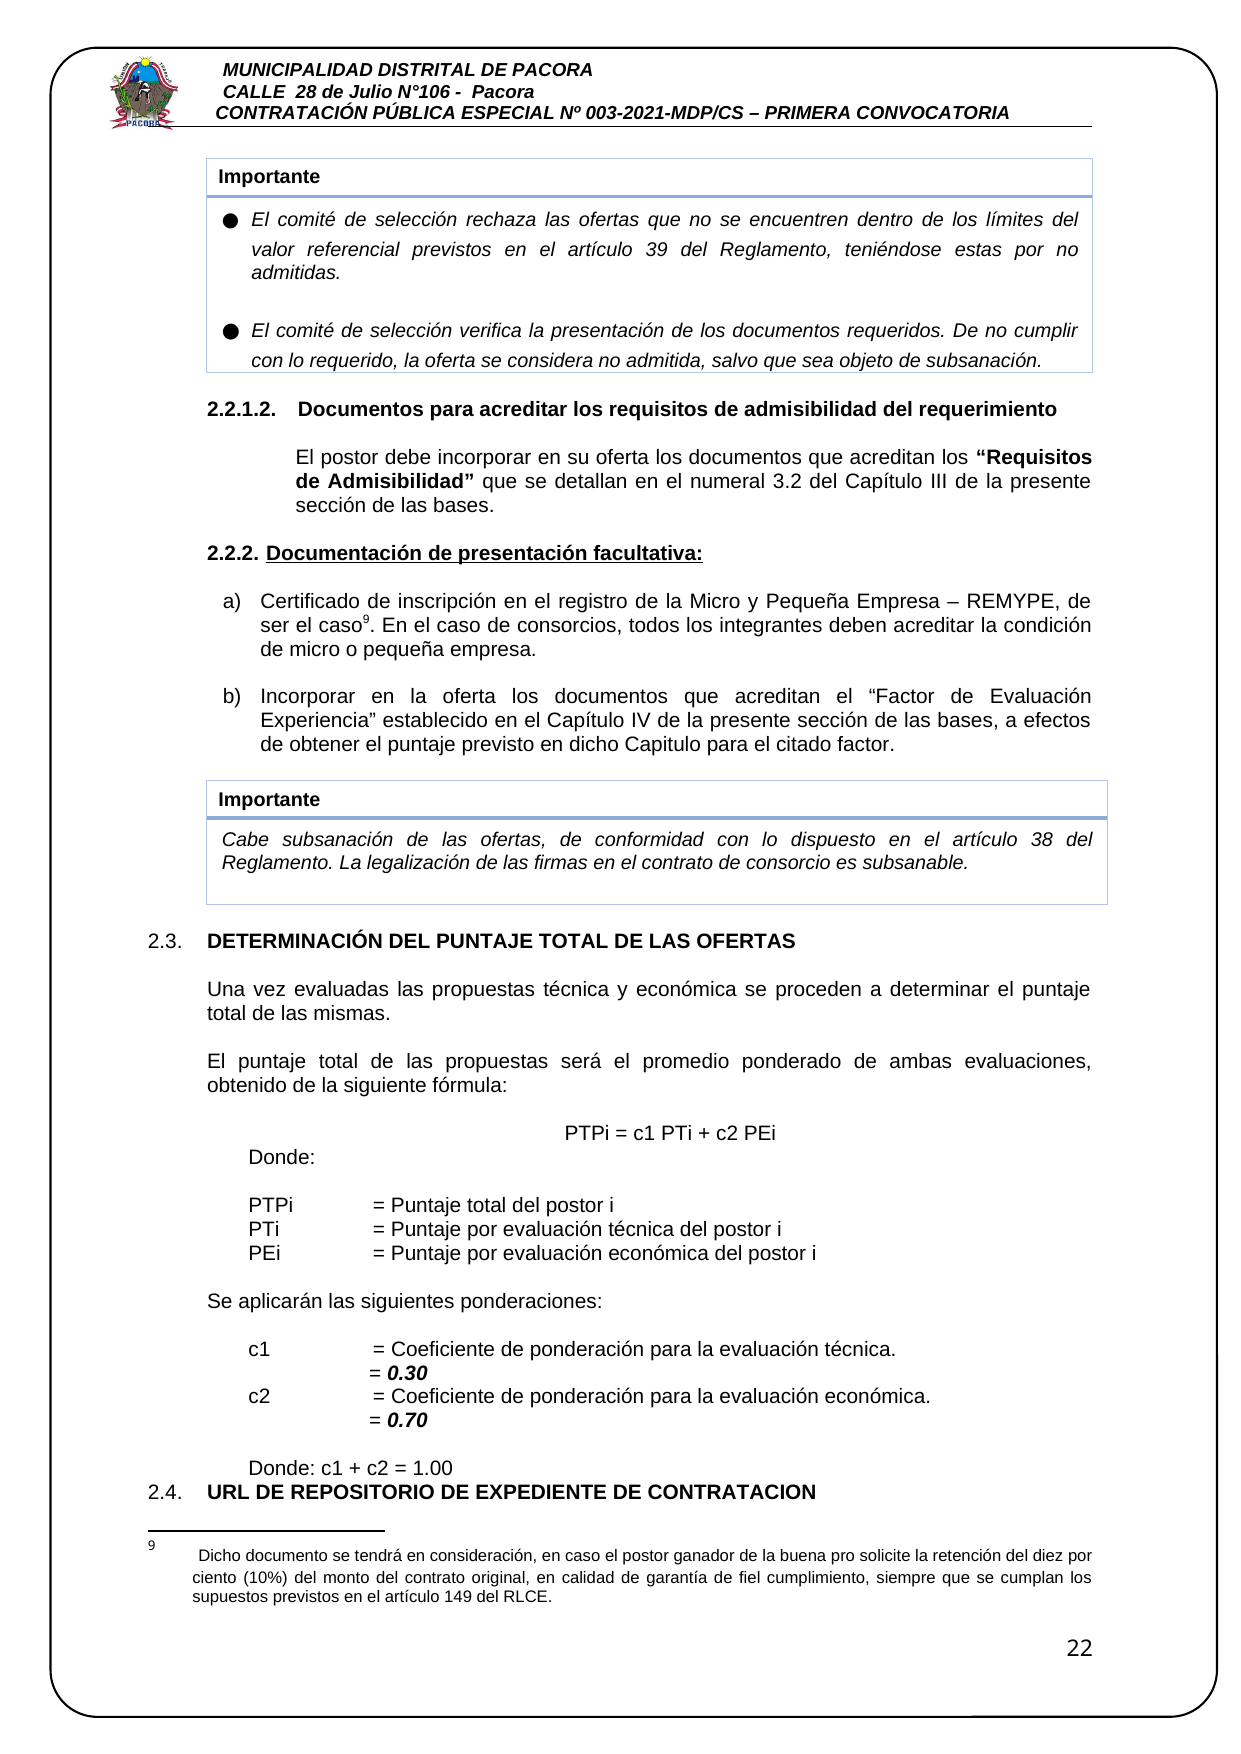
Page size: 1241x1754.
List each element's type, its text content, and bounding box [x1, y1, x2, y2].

text c1 = Coeficiente de ponderación para la evaluación técnica. [248, 1336, 1092, 1360]
text PTPi = c1 PTi + c2 PEi [248, 1121, 1092, 1145]
picture [109, 56, 179, 130]
list Certificado de inscripción en el registro de la Micro y Pequeña Empresa – REMYPE, de ser el caso. En el caso de consorcios, todos los integrantes deben acreditar la condición de micro o pequeña empresa. [223, 588, 1092, 660]
text El postor debe incorporar en su oferta los documentos que acreditan los “Requisitos de Admisibilidad” que se detallan en el numeral 3.2 del Capítulo III de la presente sección de las bases. [295, 445, 1092, 517]
list DETERMINACIÓN DEL PUNTAJE TOTAL DE LAS OFERTAS [148, 929, 1092, 953]
text Se aplicarán las siguientes ponderaciones: [207, 1288, 1092, 1312]
text PEi = Puntaje por evaluación económica del postor i [248, 1241, 1092, 1264]
list URL DE REPOSITORIO DE EXPEDIENTE DE CONTRATACION [148, 1480, 1092, 1504]
list Incorporar en la oferta los documentos que acreditan el “Factor de Evaluación Experiencia” establecido en el Capítulo IV de la presente sección de las bases, a efectos de obtener el puntaje previsto en dicho Capitulo para el citado factor. [223, 684, 1092, 756]
text Donde: [248, 1145, 1092, 1169]
list Documentación de presentación facultativa: [207, 541, 1092, 564]
text = 0.30 [322, 1360, 1092, 1384]
text El puntaje total de las propuestas será el promedio ponderado de ambas evaluaciones, obtenido de la siguiente fórmula: [207, 1049, 1092, 1097]
text Una vez evaluadas las propuestas técnica y económica se proceden a determinar el puntaje total de las mismas. [207, 977, 1092, 1025]
table_header Importante [207, 159, 1092, 194]
table_cell Cabe subsanación de las ofertas, de conformidad con lo dispuesto en el artículo 38 del Reglamento. La legalización de las firmas en el contrato de consorcio es subsanable. [207, 820, 1107, 904]
text PTi = Puntaje por evaluación técnica del postor i [248, 1217, 1092, 1241]
table_header Importante [207, 781, 1107, 816]
text PTPi = Puntaje total del postor i [248, 1193, 1092, 1217]
table_cell El comité de selección rechaza las ofertas que no se encuentren dentro de los límites del valor referencial previstos en el artículo 39 del Reglamento, teniéndose estas por no admitidas. El comité de selección verifica la presentación de los documentos requeridos. De no cumplir con lo requerido, la oferta se considera no admitida, salvo que sea objeto de subsanación. [207, 198, 1092, 372]
text Donde: c1 + c2 = 1.00 [248, 1456, 1092, 1480]
text c2 = Coeficiente de ponderación para la evaluación económica. [248, 1384, 1092, 1408]
list Documentos para acreditar los requisitos de admisibilidad del requerimiento [207, 397, 1092, 421]
text = 0.70 [295, 1408, 1092, 1432]
